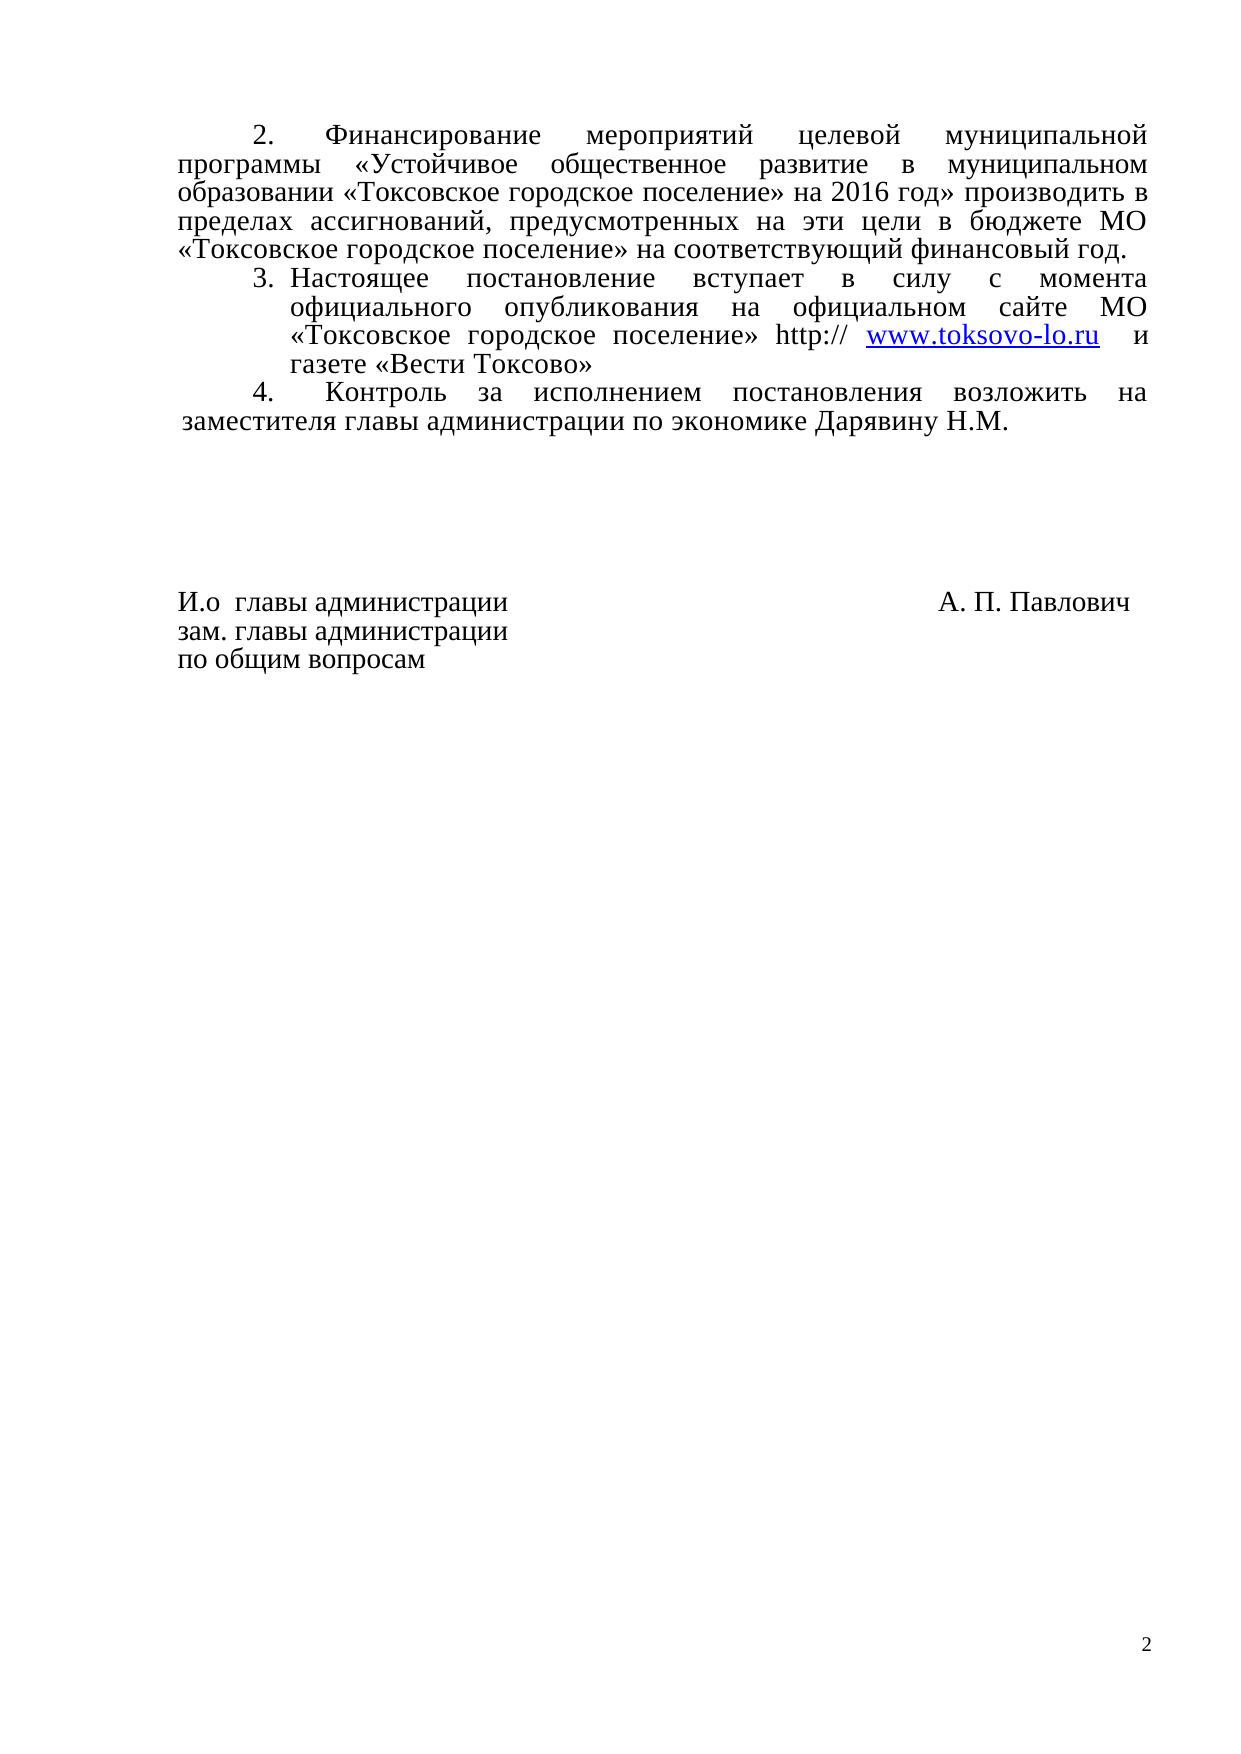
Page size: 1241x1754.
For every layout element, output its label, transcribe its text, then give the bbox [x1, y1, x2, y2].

list Финансирование мероприятий целевой муниципальной программы «Устойчивое общественное развитие в муниципальном образовании «Токсовское городское поселение» на 2016 год» производить в пределах ассигнований, предусмотренных на эти цели в бюджете МО «Токсовское городское поселение» на соответствующий финансовый год. [177, 122, 1149, 264]
list Настоящее постановление вступает в силу с момента официального опубликования на официальном сайте МО «Токсовское городское поселение» http:// www.toksovo-lo.ru и газете «Вести Токсово» [252, 264, 1149, 379]
text по общим вопросам [177, 646, 1152, 674]
list Контроль за исполнением постановления возложить на заместителя главы администрации по экономике Дарявину Н.М. [182, 379, 1149, 436]
text зам. главы администрации [177, 617, 1152, 646]
text И.о главы администрации А. П. Павлович [177, 589, 1152, 617]
